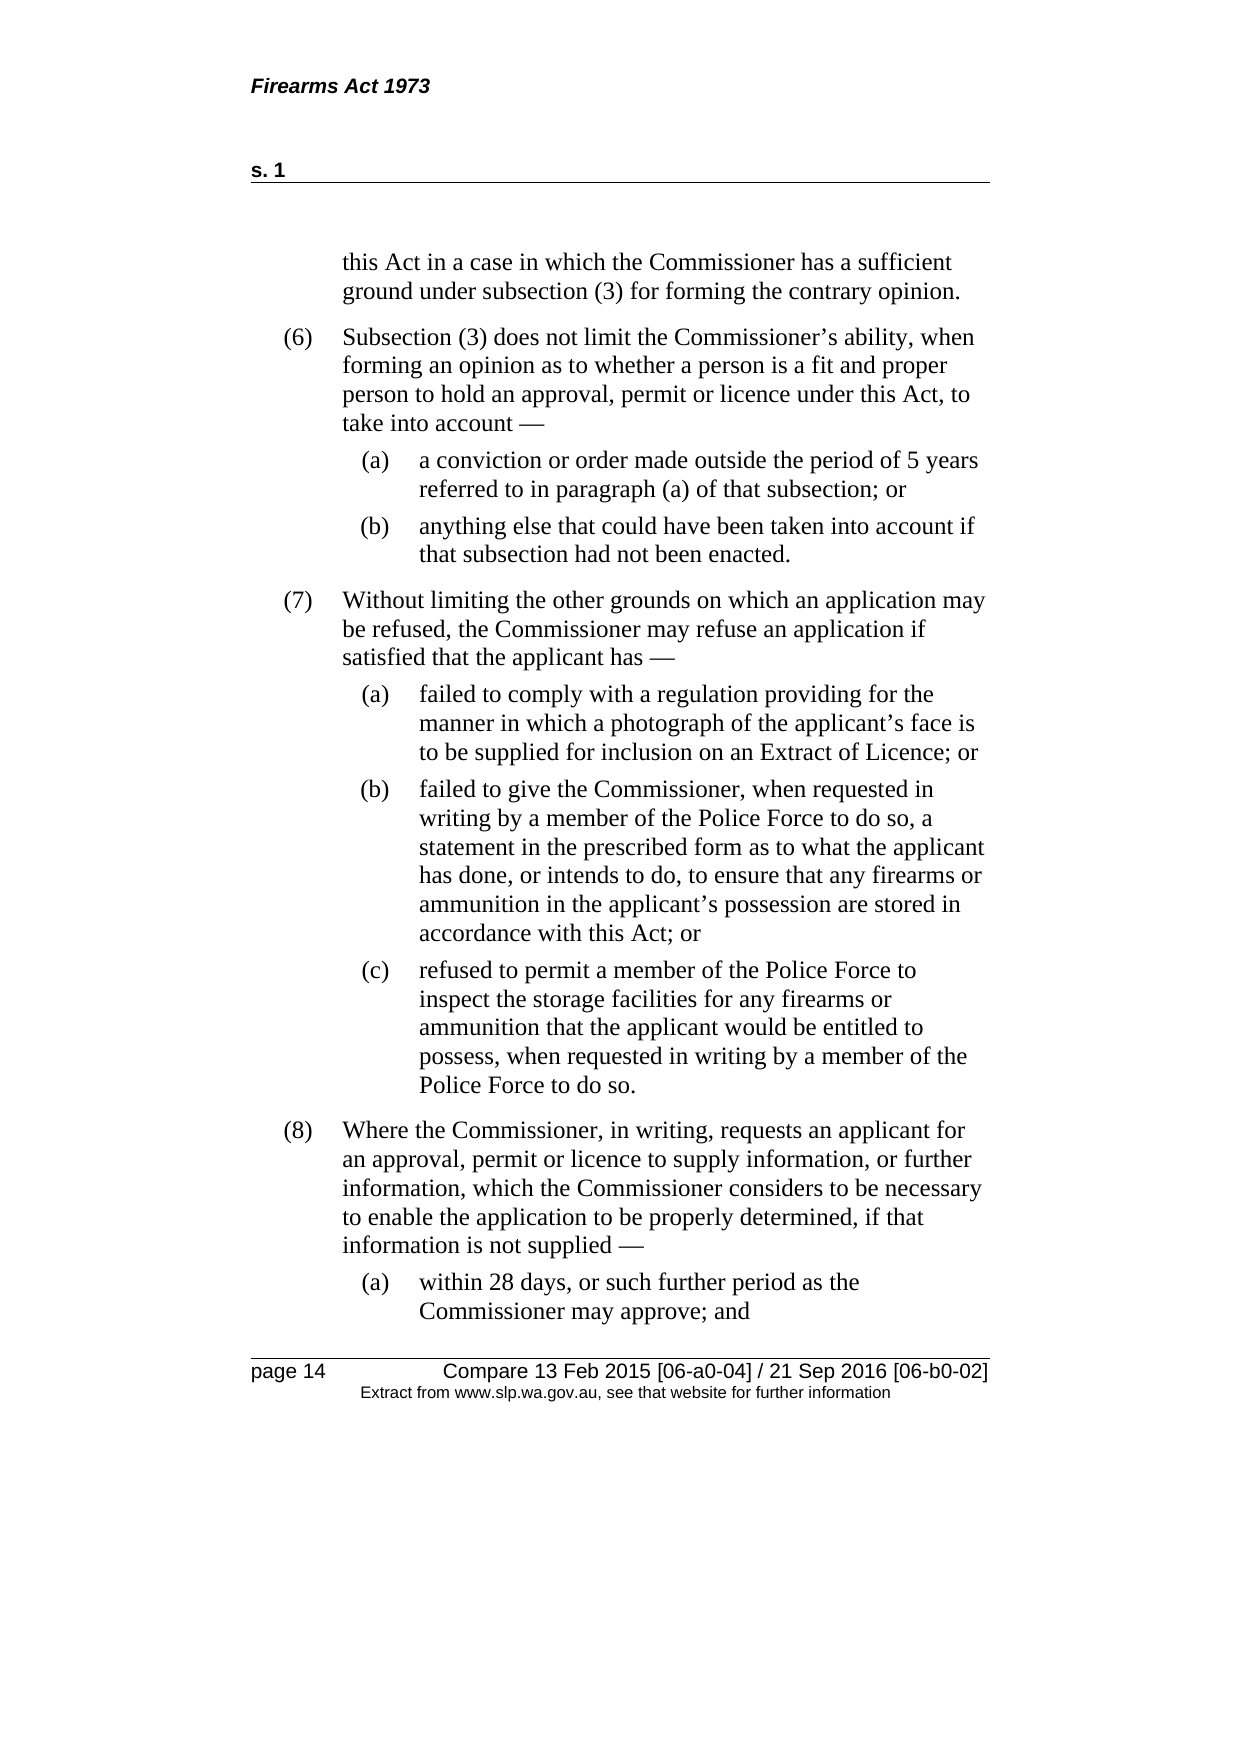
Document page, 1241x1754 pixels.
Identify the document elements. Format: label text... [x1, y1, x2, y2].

text (8) Where the Commissioner, in writing, requests an applicant for an approval, permit or licence to supply information, or further information, which the Commissioner considers to be necessary to enable the application to be properly determined, if that information is not supplied — [251, 1115, 990, 1259]
text (a) a conviction or order made outside the period of 5 years referred to in paragraph (a) of that subsection; or [251, 445, 990, 502]
text (b) anything else that could have been taken into account if that subsection had not been enacted. [251, 511, 990, 568]
text (7) Without limiting the other grounds on which an application may be refused, the Commissioner may refuse an application if satisfied that the applicant has — [251, 585, 990, 671]
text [251, 247, 990, 305]
text (a) within 28 days, or such further period as the Commissioner may approve; and [251, 1267, 990, 1325]
text (6) Subsection (3) does not limit the Commissioner’s ability, when forming an opinion as to whether a person is a fit and proper person to hold an approval, permit or licence under this Act, to take into account — [251, 322, 990, 437]
text (a) failed to comply with a regulation providing for the manner in which a photograph of the applicant’s face is to be supplied for inclusion on an Extract of Licence; or [251, 679, 990, 766]
text (b) failed to give the Commissioner, when requested in writing by a member of the Police Force to do so, a statement in the prescribed form as to what the applicant has done, or intends to do, to ensure that any firearms or ammunition in the applicant’s possession are stored in accordance with this Act; or [251, 774, 990, 947]
text (c) refused to permit a member of the Police Force to inspect the storage facilities for any firearms or ammunition that the applicant would be entitled to possess, when requested in writing by a member of the Police Force to do so. [251, 955, 990, 1099]
